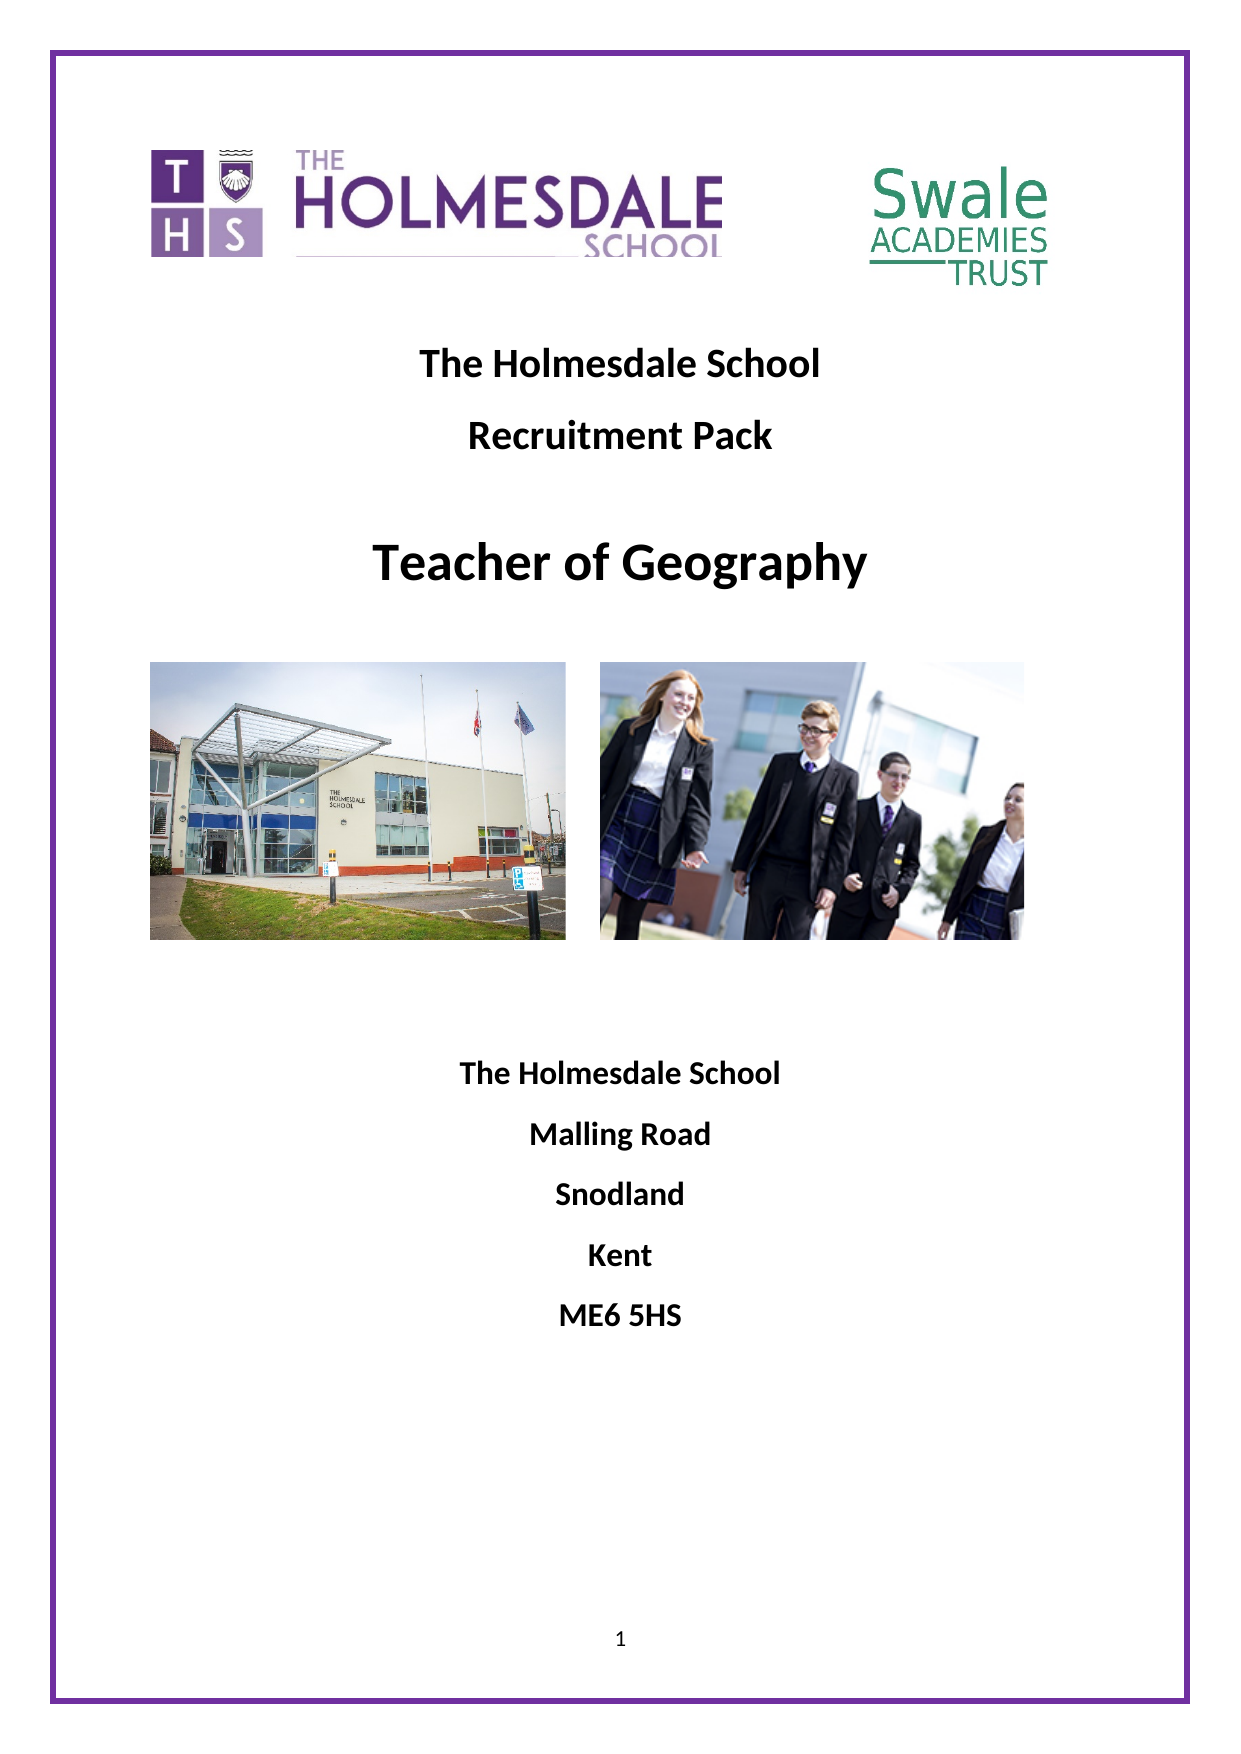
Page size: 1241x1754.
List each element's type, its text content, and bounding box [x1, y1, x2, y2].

picture [150, 662, 566, 940]
picture [835, 151, 1091, 297]
picture [600, 662, 1025, 940]
text Kent [150, 1234, 1090, 1274]
text The Holmesdale School [150, 337, 1090, 388]
text Recruitment Pack [150, 409, 1090, 460]
text Snodland [150, 1173, 1090, 1214]
picture [150, 150, 722, 257]
text Teacher of Geography [150, 527, 1090, 594]
text ME6 5HS [150, 1294, 1090, 1335]
text Malling Road [150, 1113, 1090, 1153]
text The Holmesdale School [150, 1052, 1090, 1093]
